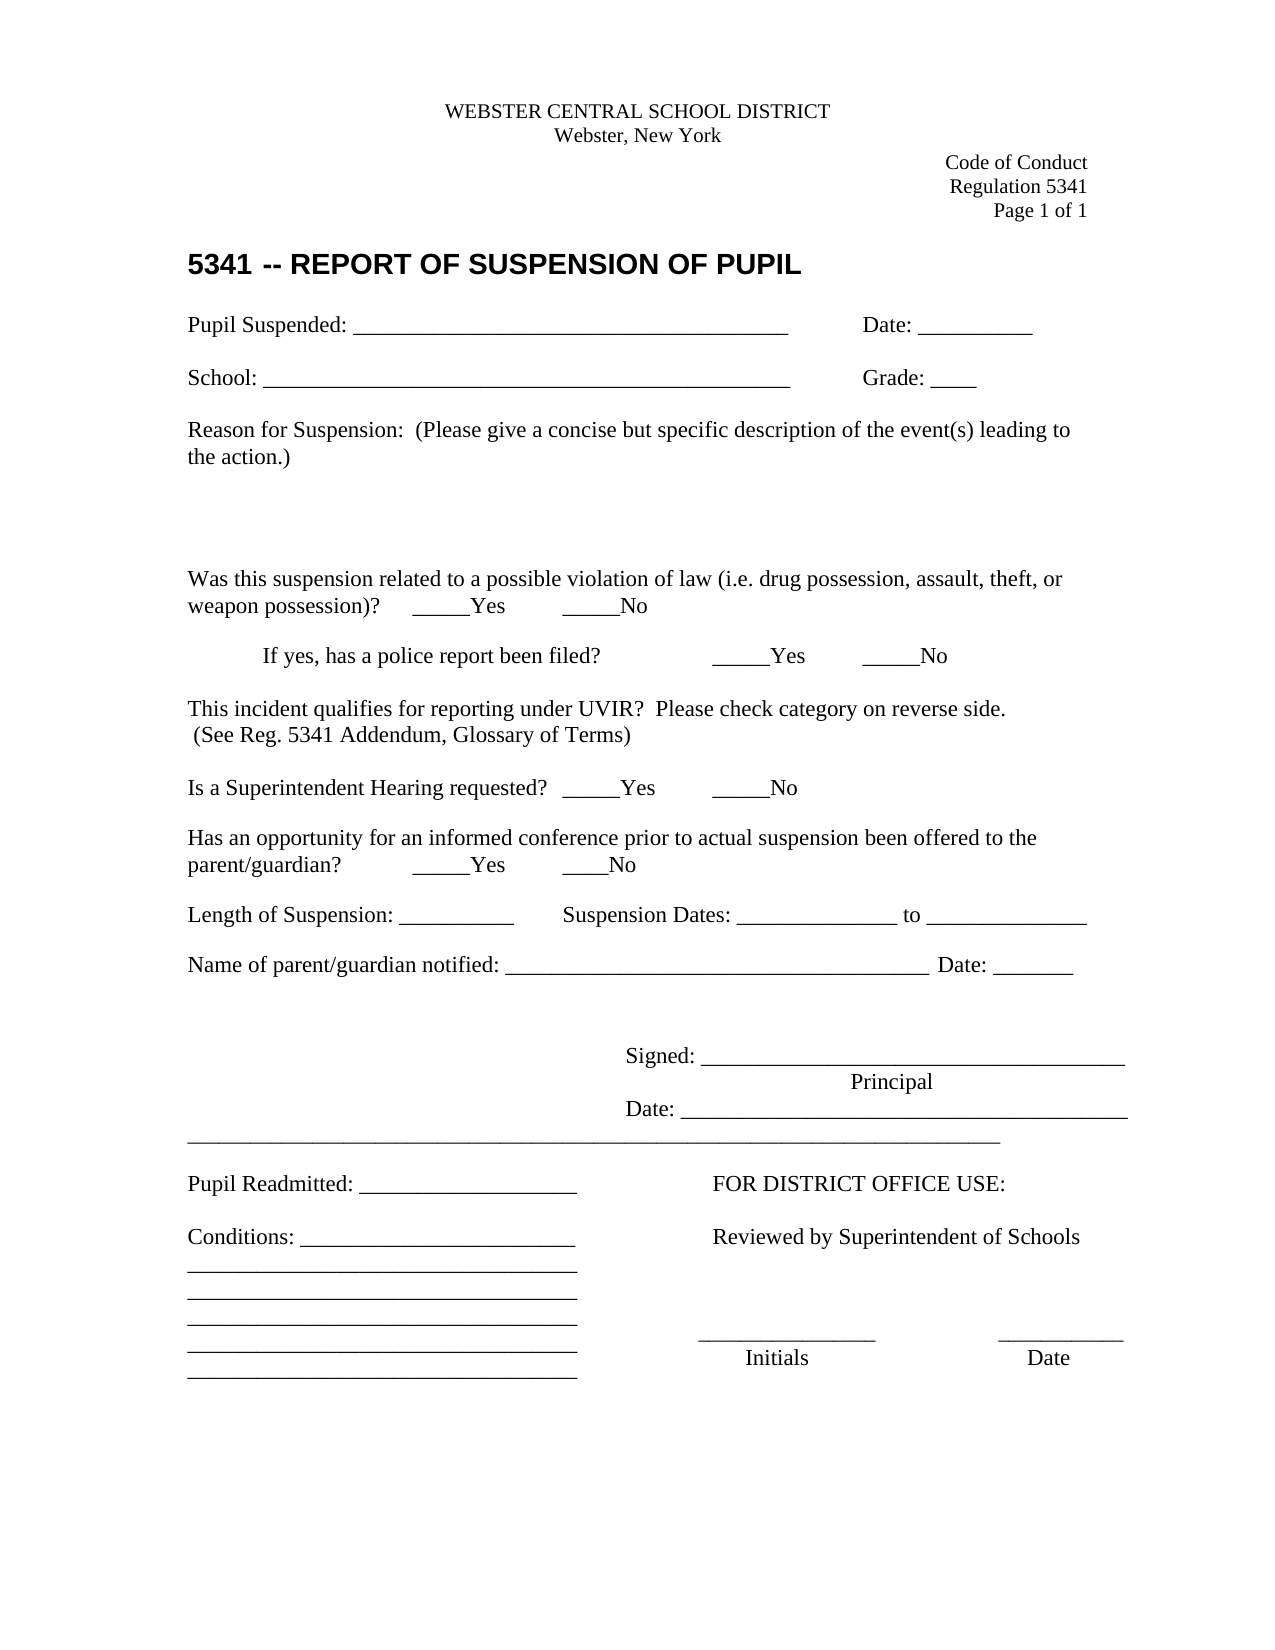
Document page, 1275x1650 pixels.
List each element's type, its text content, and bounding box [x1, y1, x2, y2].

text Conditions: ________________________ Reviewed by Superintendent of Schools [187, 1223, 1087, 1249]
subtitle 5341 -- REPORT OF SUSPENSION OF PUPIL [187, 247, 1087, 281]
text Code of Conduct [187, 150, 1087, 174]
text __________________________________ [187, 1249, 1087, 1276]
text __________________________________ [187, 1302, 1087, 1328]
text Pupil Suspended: ______________________________________ Date: __________ [187, 311, 1087, 337]
text ______________________________________________________________________________ [187, 1122, 1087, 1146]
text Was this suspension related to a possible violation of law (i.e. drug possession, assault, theft, or weapon possession)? _____Yes _____No [187, 565, 1087, 618]
text Regulation 5341 [187, 174, 1087, 198]
text Name of parent/guardian notified: _____________________________________ Date: _______ [187, 952, 1087, 978]
text Is a Superintendent Hearing requested? _____Yes _____No [187, 774, 1087, 800]
text Reason for Suspension: (Please give a concise but specific description of the event(s) leading to the action.) [187, 416, 1087, 469]
text (See Reg. 5341 Addendum, Glossary of Terms) [187, 721, 1087, 748]
text Pupil Readmitted: ___________________ FOR DISTRICT OFFICE USE: [187, 1170, 1087, 1197]
text Has an opportunity for an informed conference prior to actual suspension been offered to the [187, 824, 1087, 851]
text __________________________________ [187, 1276, 1087, 1302]
text __________________________________ [187, 1355, 683, 1381]
text If yes, has a police report been filed? _____Yes _____No [187, 642, 1087, 668]
text This incident qualifies for reporting under UVIR? Please check category on reverse side. [187, 695, 1087, 721]
text Length of Suspension: __________ Suspension Dates: ______________ to ______________ [187, 901, 1087, 927]
text Page 1 of 1 [187, 198, 1087, 222]
text parent/guardian? _____Yes ____No [187, 851, 1087, 877]
text School: ______________________________________________ Grade: ____ [187, 364, 1087, 390]
text __________________________________ [187, 1328, 683, 1355]
